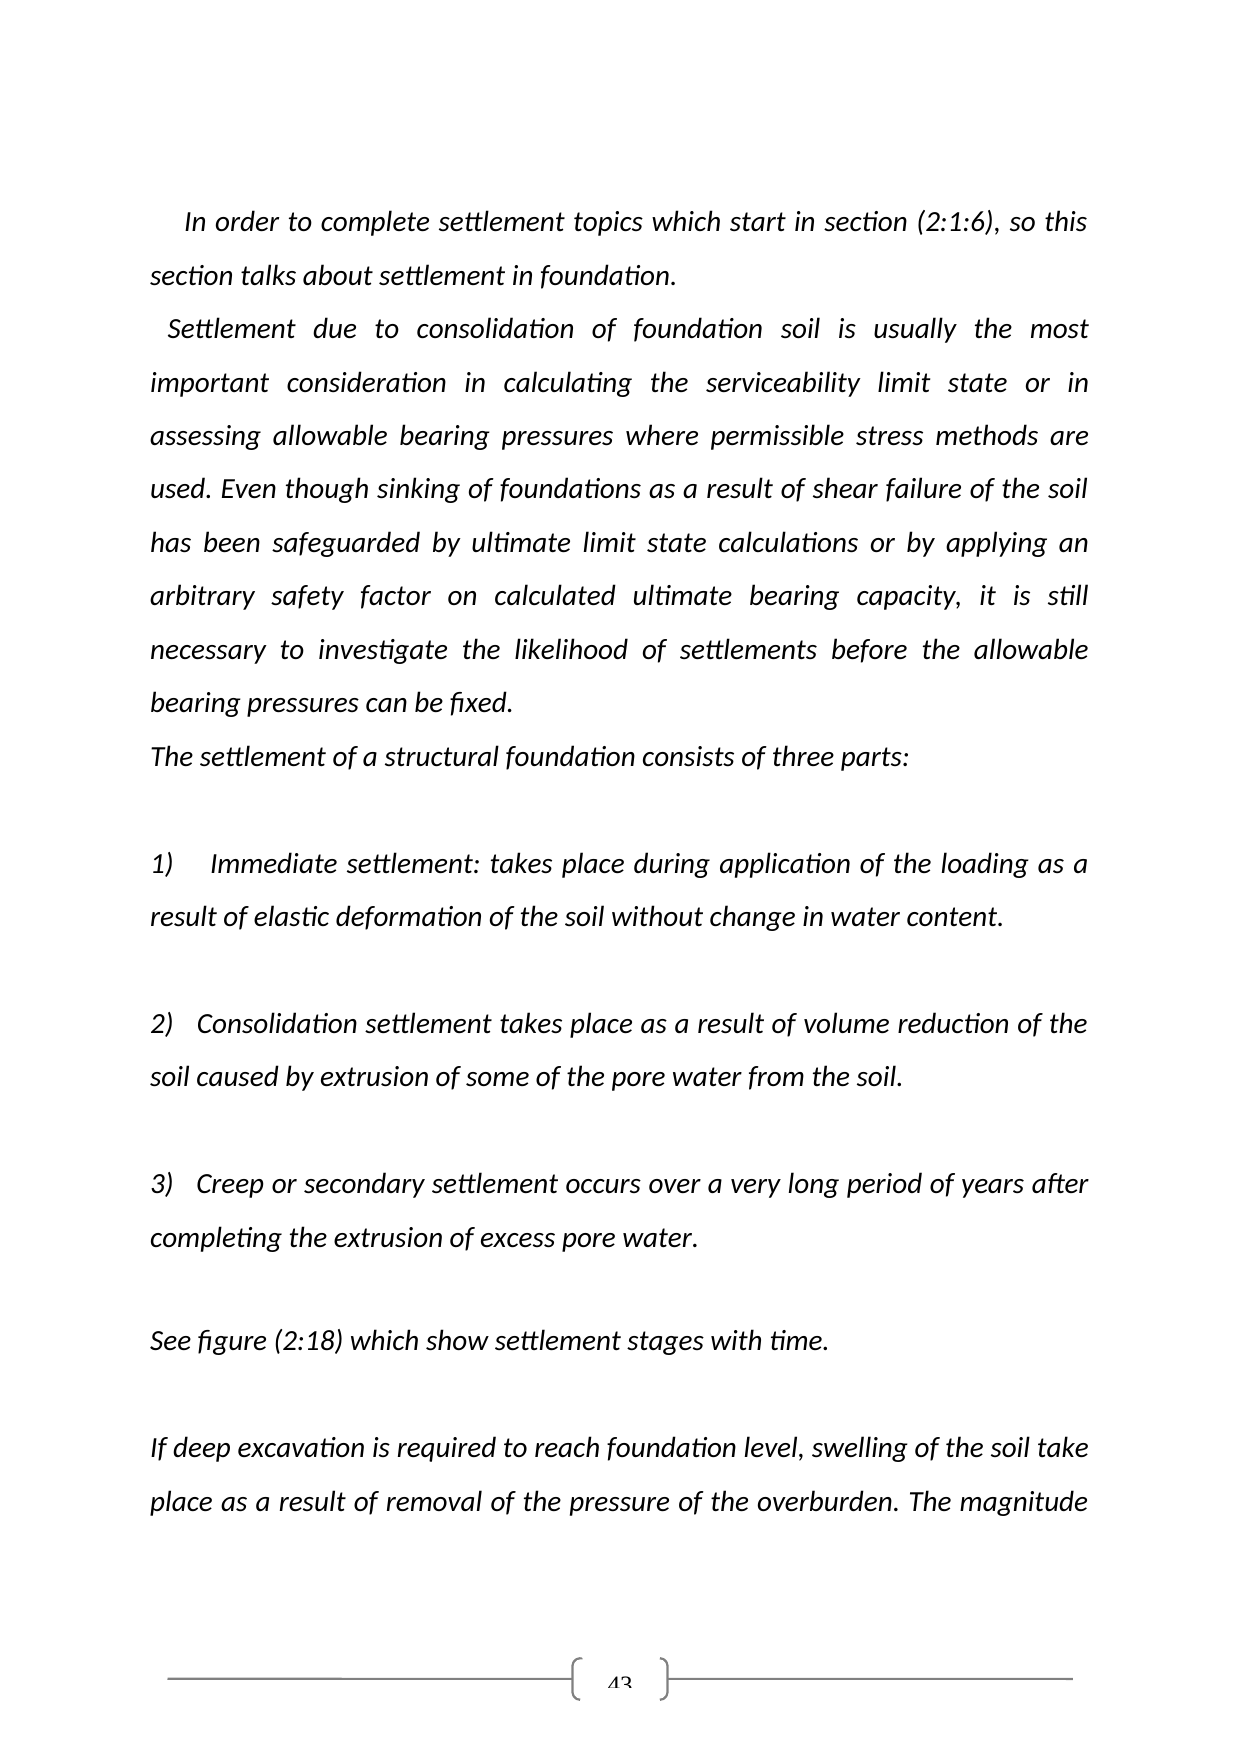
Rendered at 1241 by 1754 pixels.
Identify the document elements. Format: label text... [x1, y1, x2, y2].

text 1) Immediate settlement: takes place during application of the loading as a result of elastic deformation of the soil without change in water content. [150, 845, 1090, 934]
text Settlement due to consolidation of foundation soil is usually the most important consideration in calculating the serviceability limit state or in assessing allowable bearing pressures where permissible stress methods are used. Even though sinking of foundations as a result of shear failure of the soil has been safeguarded by ultimate limit state calculations or by applying an arbitrary safety factor on calculated ultimate bearing capacity, it is still necessary to investigate the likelihood of settlements before the allowable bearing pressures can be fixed. [150, 310, 1090, 720]
text The settlement of a structural foundation consists of three parts: [150, 738, 1090, 773]
text See figure (2:18) which show settlement stages with time. [150, 1322, 1090, 1358]
text In order to complete settlement topics which start in section (2:1:6), so this section talks about settlement in foundation. [150, 203, 1090, 292]
text 3) Creep or secondary settlement occurs over a very long period of years after completing the extrusion of excess pore water. [150, 1165, 1090, 1254]
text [150, 1429, 1090, 1518]
text 2) Consolidation settlement takes place as a result of volume reduction of the soil caused by extrusion of some of the pore water from the soil. [150, 1005, 1090, 1094]
